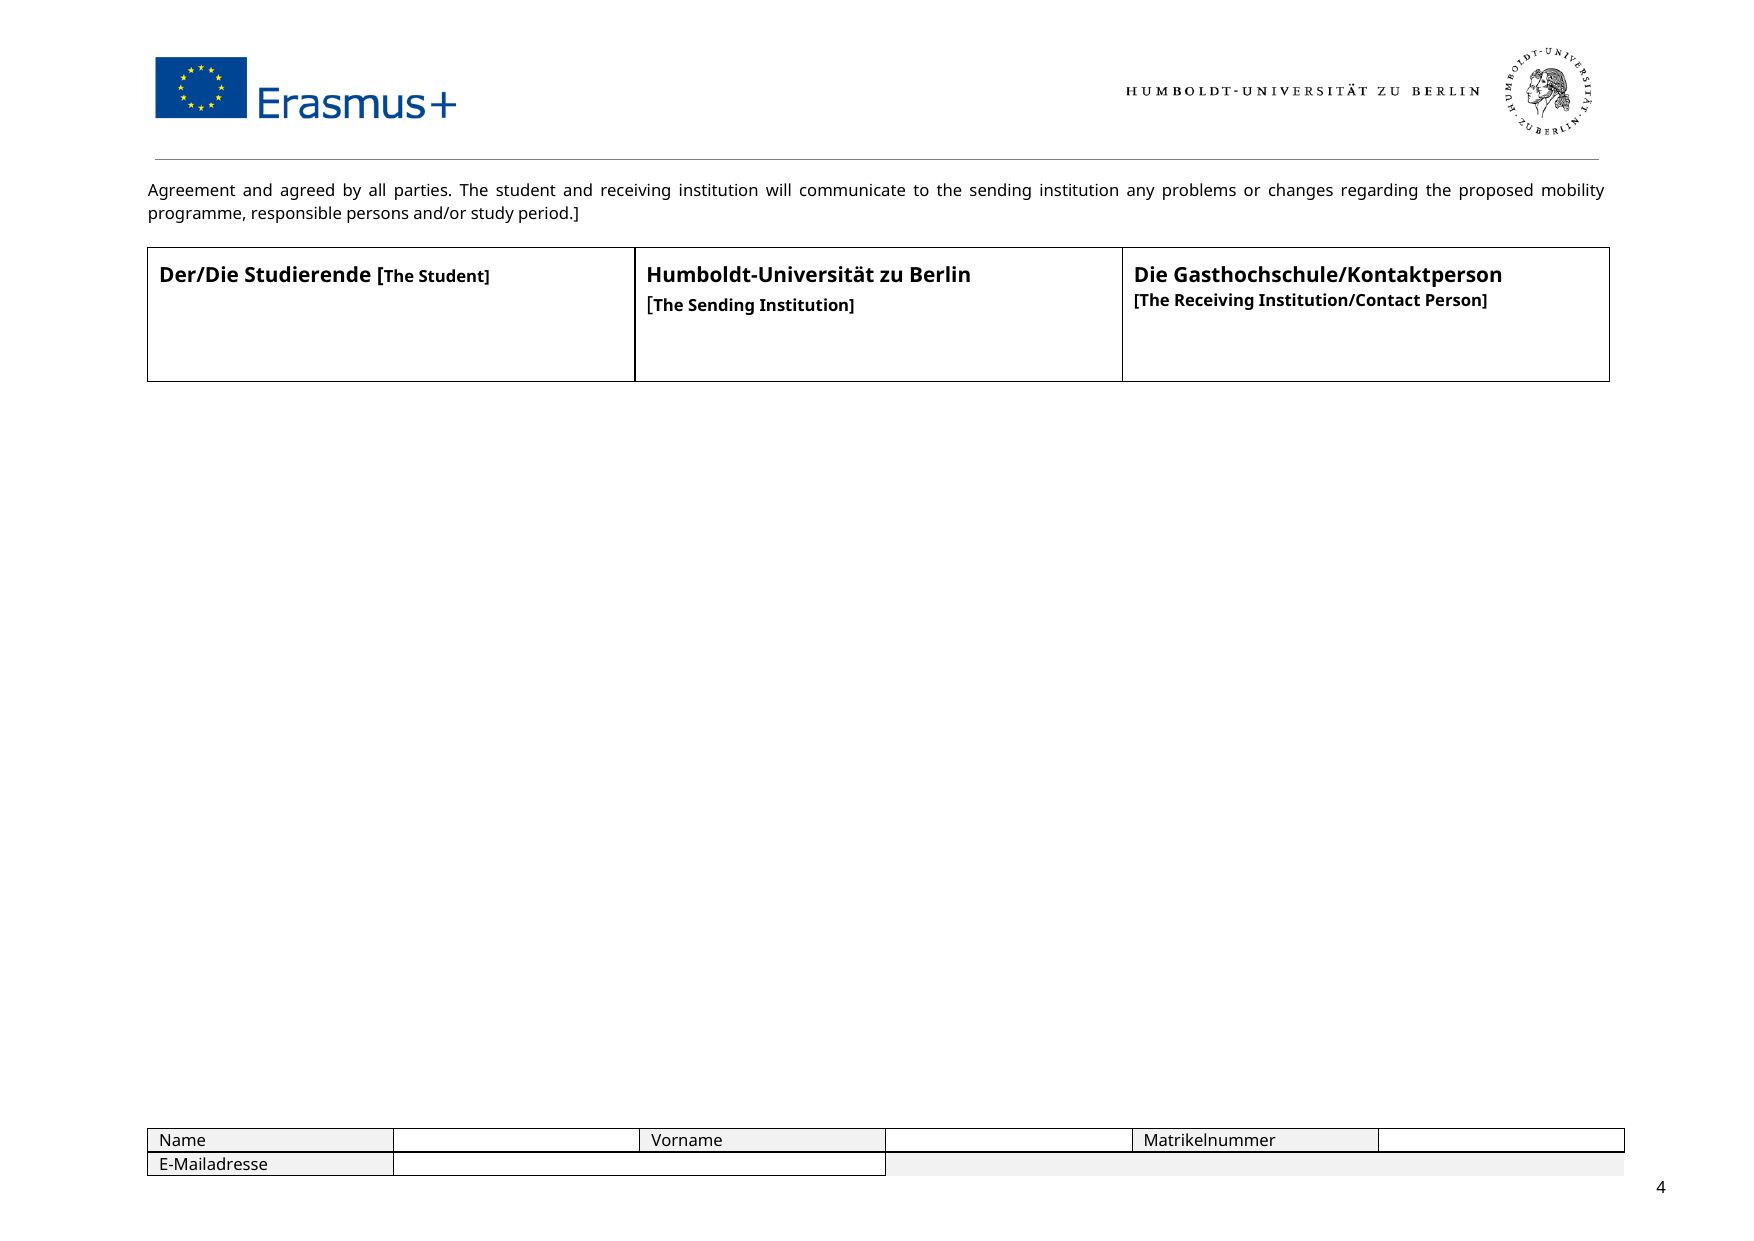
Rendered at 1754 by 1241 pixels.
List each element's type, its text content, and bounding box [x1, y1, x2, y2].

table_header Die Gasthochschule/Kontaktperson [The Receiving Institution/Contact Person] [1123, 248, 1609, 381]
picture [155, 57, 457, 119]
table_header Der/Die Studierende [The Student] [148, 248, 634, 381]
table_header Humboldt-Universität zu Berlin [The Sending Institution] [636, 248, 1122, 381]
picture [1126, 44, 1594, 138]
